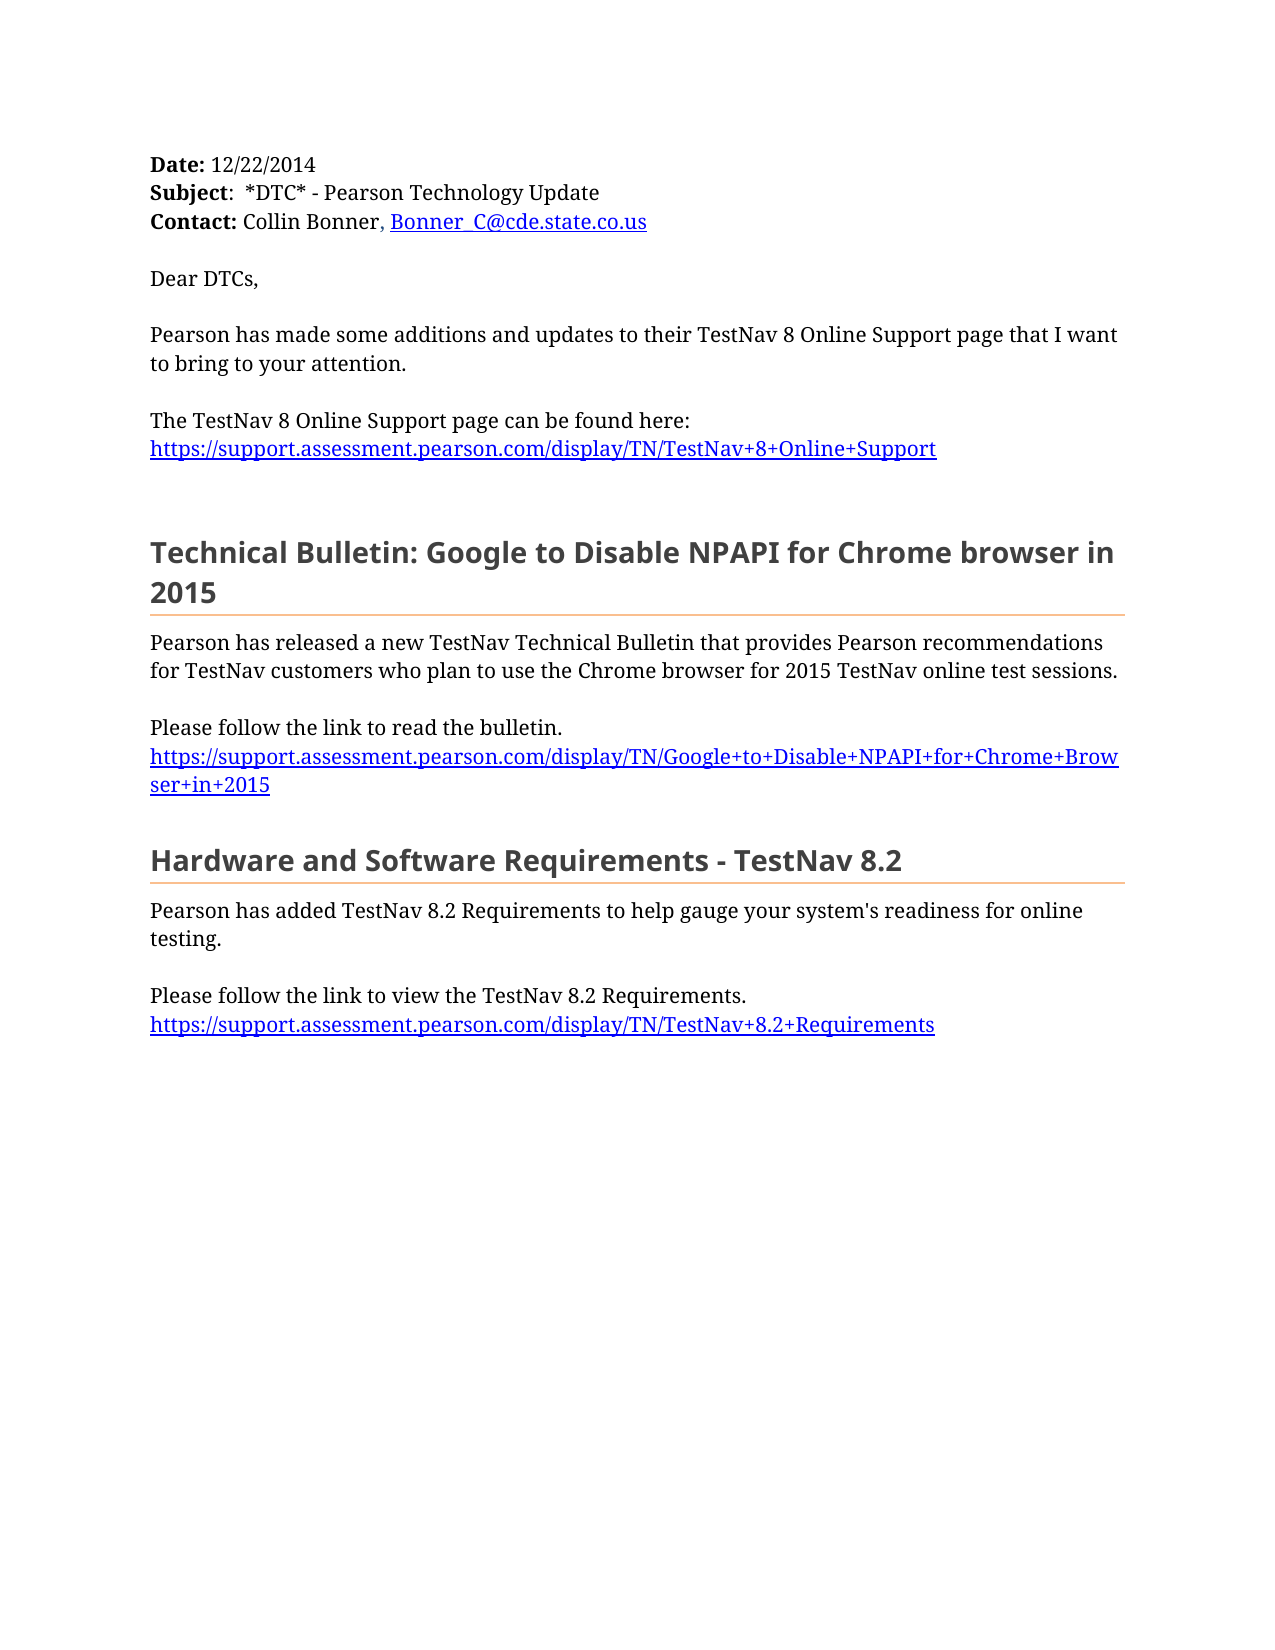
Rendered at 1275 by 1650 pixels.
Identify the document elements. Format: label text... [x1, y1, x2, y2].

text Dear DTCs, [150, 264, 1125, 292]
text The TestNav 8 Online Support page can be found here: https://support.assessment.pearson.com/display/TN/TestNav+8+Online+Support [150, 406, 1125, 463]
text Pearson has released a new TestNav Technical Bulletin that provides Pearson recommendations for TestNav customers who plan to use the Chrome browser for 2015 TestNav online test sessions. [150, 628, 1125, 685]
text Please follow the link to read the bulletin. https://support.assessment.pearson.com/display/TN/Google+to+Disable+NPAPI+for+Chrome+Browser+in+2015 [150, 713, 1125, 799]
text Subject: *DTC* - Pearson Technology Update [150, 178, 1125, 207]
text Contact: Collin Bonner, Bonner_C@cde.state.co.us [150, 207, 1125, 235]
subtitle Technical Bulletin: Google to Disable NPAPI for Chrome browser in 2015 [150, 532, 1125, 614]
text Pearson has added TestNav 8.2 Requirements to help gauge your system's readiness for online testing. [150, 896, 1125, 953]
text Pearson has made some additions and updates to their TestNav 8 Online Support page that I want to bring to your attention. [150, 321, 1125, 377]
text Date: 12/22/2014 [150, 150, 1125, 178]
text Please follow the link to view the TestNav 8.2 Requirements. https://support.assessment.pearson.com/display/TN/TestNav+8.2+Requirements [150, 981, 1125, 1038]
subtitle Hardware and Software Requirements - TestNav 8.2 [150, 840, 1125, 882]
